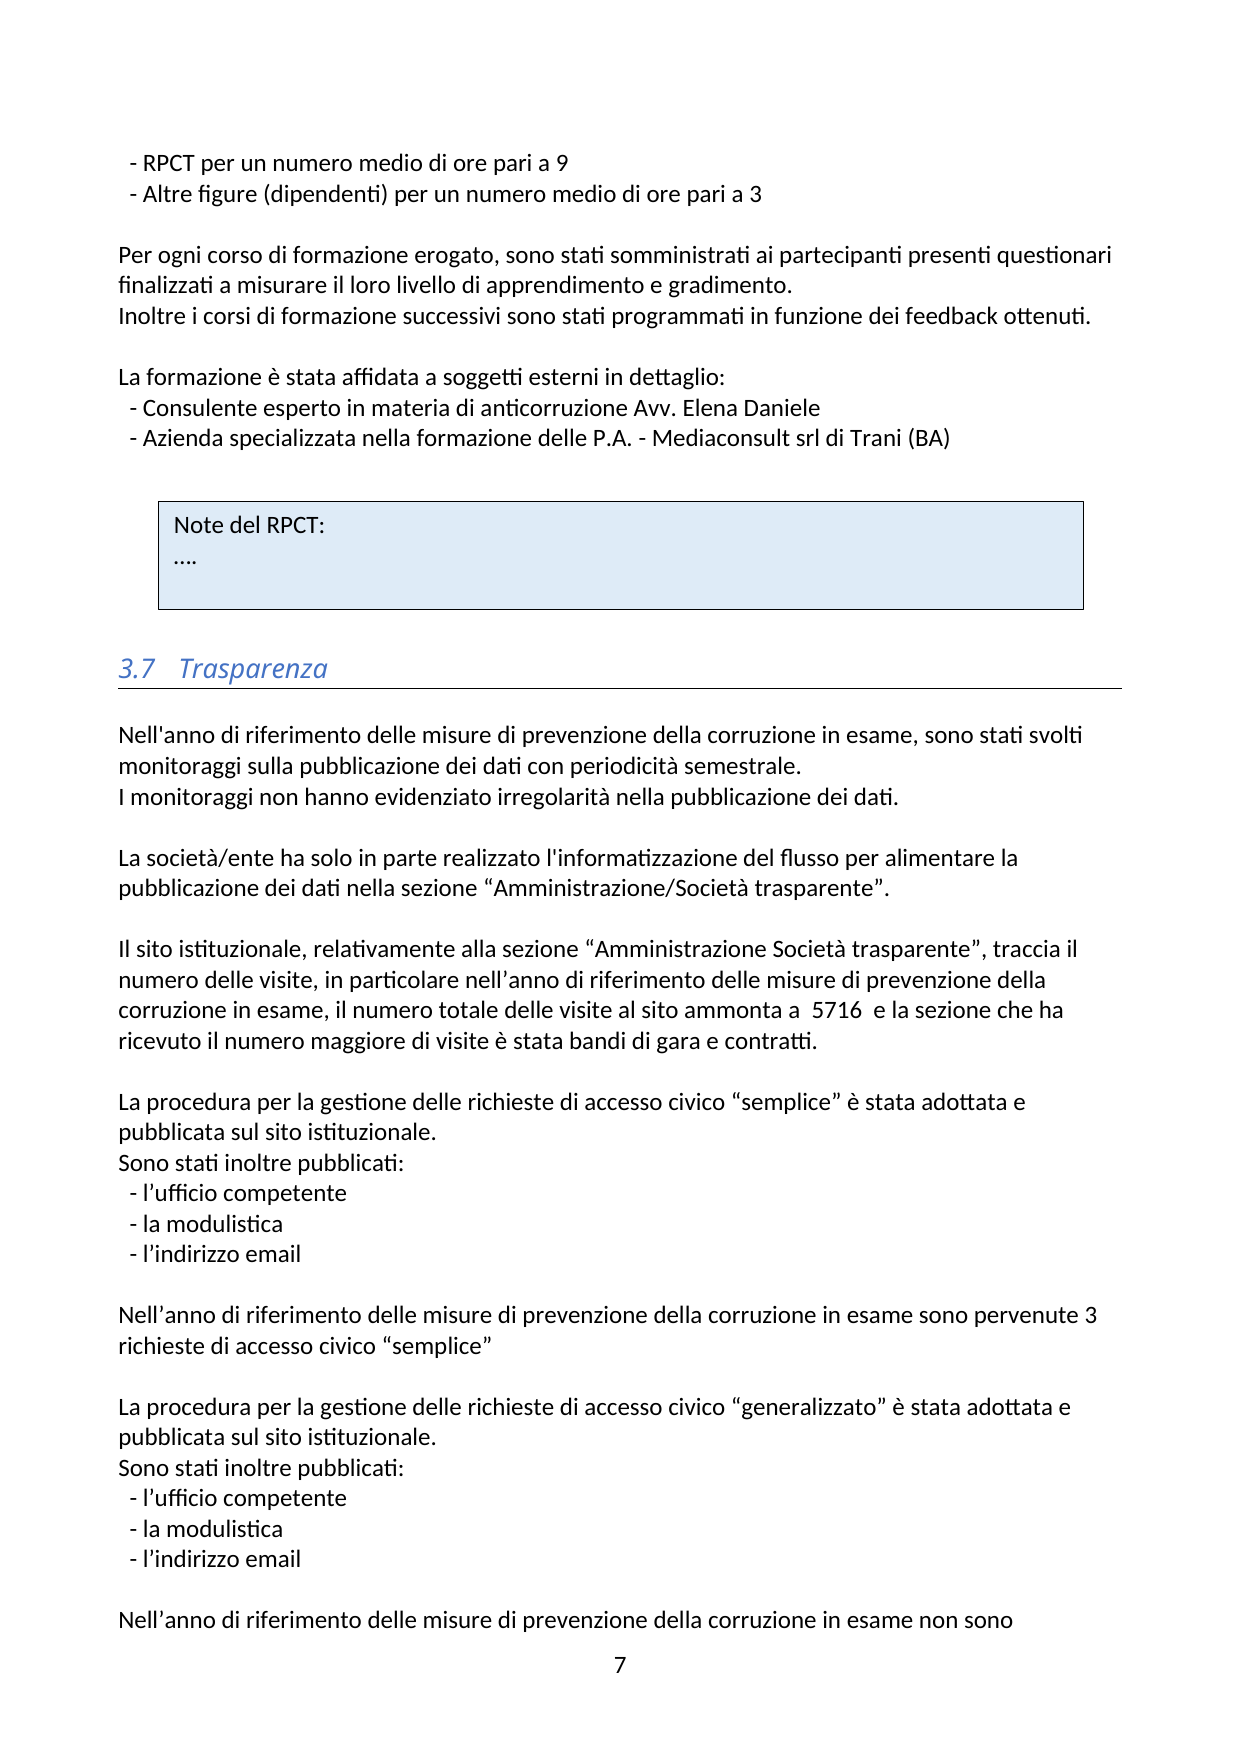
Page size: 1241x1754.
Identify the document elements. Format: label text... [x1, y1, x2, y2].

text La formazione è stata affidata a soggetti esterni in dettaglio: - Consulente esperto in materia di anticorruzione Avv. Elena Daniele - Azienda specializzata nella formazione delle P.A. - Mediaconsult srl di Trani (BA) [118, 331, 1122, 453]
text Nell'anno di riferimento delle misure di prevenzione della corruzione in esame, sono stati svolti monitoraggi sulla pubblicazione dei dati con periodicità semestrale. I monitoraggi non hanno evidenziato irregolarità nella pubblicazione dei dati. [118, 719, 1122, 811]
subtitle Trasparenza [118, 649, 1122, 688]
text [118, 148, 1122, 209]
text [118, 811, 1122, 1635]
text Per ogni corso di formazione erogato, sono stati somministrati ai partecipanti presenti questionari finalizzati a misurare il loro livello di apprendimento e gradimento. Inoltre i corsi di formazione successivi sono stati programmati in funzione dei feedback ottenuti. [118, 209, 1122, 331]
